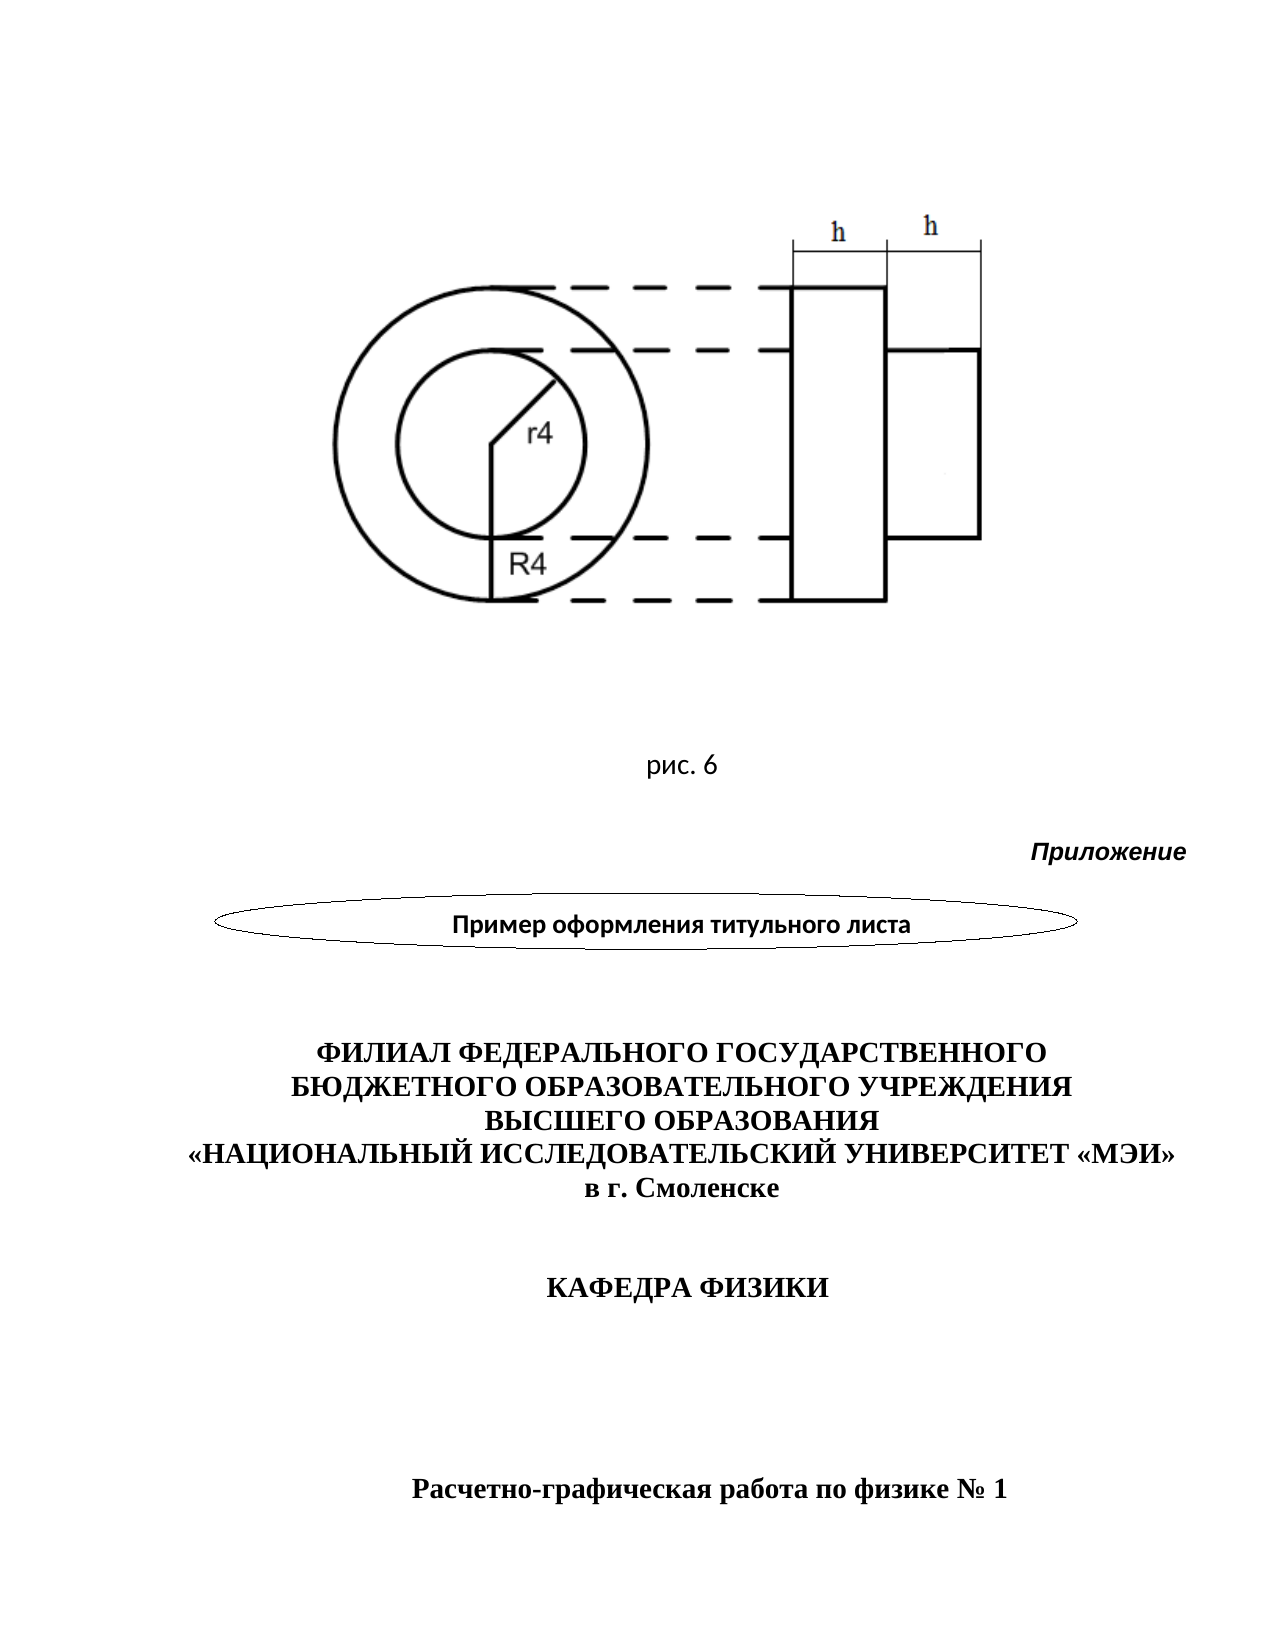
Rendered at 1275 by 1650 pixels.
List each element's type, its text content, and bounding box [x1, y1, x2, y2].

text «НАЦИОНАЛЬНЫЙ ИССЛЕДОВАТЕЛЬСКИЙ УНИВЕРСИТЕТ «МЭИ» [177, 1136, 1186, 1170]
picture [310, 171, 1054, 669]
text Приложение [177, 837, 1186, 866]
text в г. Смоленске [177, 1170, 1186, 1203]
text Пример оформления титульного листа [177, 907, 1186, 940]
text БЮДЖЕТНОГО ОБРАЗОВАТЕЛЬНОГО УЧРЕЖДЕНИЯ [177, 1069, 1186, 1103]
text КАФЕДРА ФИЗИКИ [189, 1270, 1186, 1304]
text Расчетно-графическая работа по физике № 1 [177, 1472, 1186, 1505]
text ВЫСШЕГО ОБРАЗОВАНИЯ [177, 1103, 1186, 1136]
text рис. 6 [177, 746, 1186, 782]
text ФИЛИАЛ ФЕДЕРАЛЬНОГО ГОСУДАРСТВЕННОГО [177, 1036, 1186, 1069]
